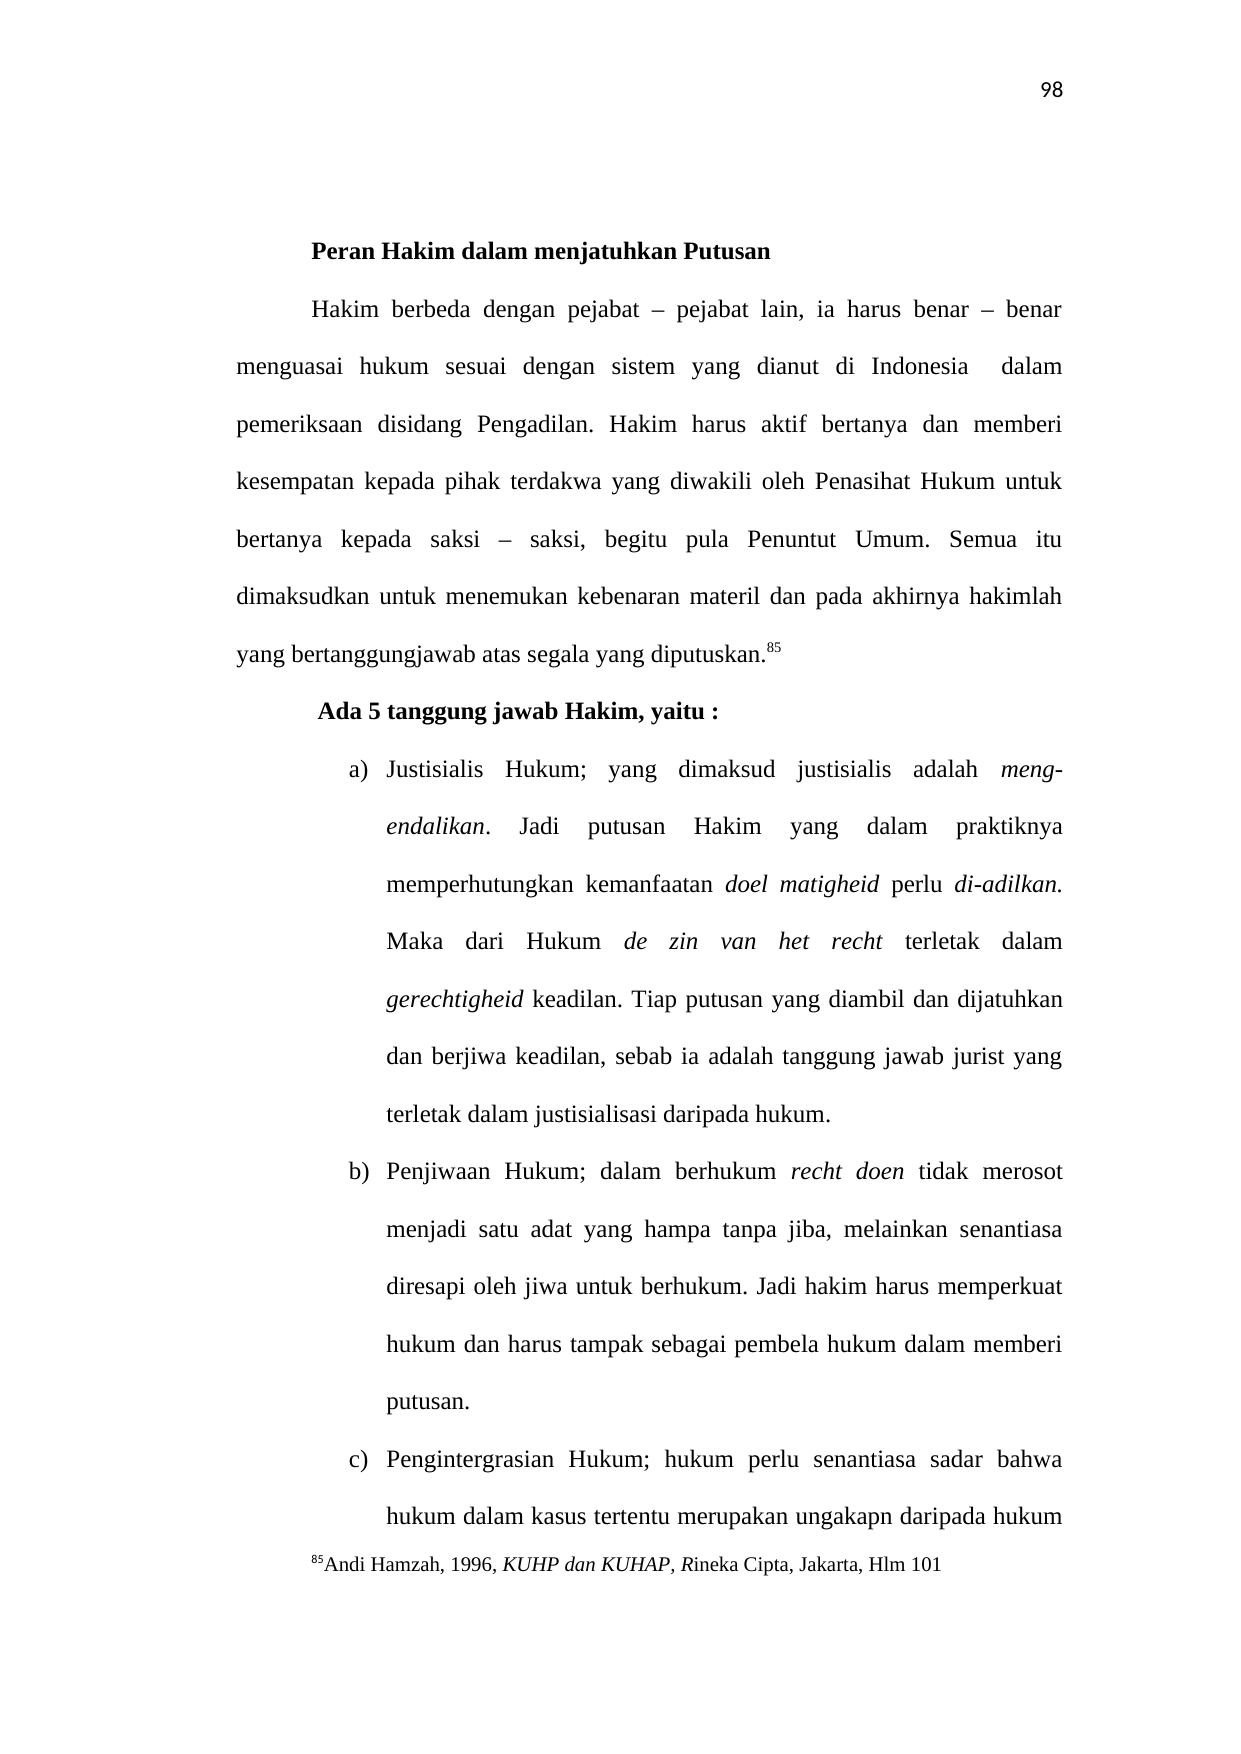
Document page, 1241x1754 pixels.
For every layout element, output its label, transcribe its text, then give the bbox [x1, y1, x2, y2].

list Penjiwaan Hukum; dalam berhukum recht doen tidak merosot menjadi satu adat yang hampa tanpa jiba, melainkan senantiasa diresapi oleh jiwa untuk berhukum. Jadi hakim harus memperkuat hukum dan harus tampak sebagai pembela hukum dalam memberi putusan. [349, 1156, 1063, 1415]
text Hakim berbeda dengan pejabat – pejabat lain, ia harus benar – benar menguasai hukum sesuai dengan sistem yang dianut di Indonesia dalam pemeriksaan disidang Pengadilan. Hakim harus aktif bertanya dan memberi kesempatan kepada pihak terdakwa yang diwakili oleh Penasihat Hukum untuk bertanya kepada saksi – saksi, begitu pula Penuntut Umum. Semua itu dimaksudkan untuk menemukan kebenaran materil dan pada akhirnya hakimlah yang bertanggungjawab atas segala yang diputuskan. [236, 294, 1063, 667]
list Justisialis Hukum; yang dimaksud justisialis adalah meng-endalikan. Jadi putusan Hakim yang dalam praktiknya memperhutungkan kemanfaatan doel matigheid perlu di-adilkan. Maka dari Hukum de zin van het recht terletak dalam gerechtigheid keadilan. Tiap putusan yang diambil dan dijatuhkan dan berjiwa keadilan, sebab ia adalah tanggung jawab jurist yang terletak dalam justisialisasi daripada hukum. [349, 754, 1063, 1127]
text Ada 5 tanggung jawab Hakim, yaitu : [236, 696, 1063, 725]
text Peran Hakim dalam menjatuhkan Putusan [236, 236, 1063, 265]
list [349, 1444, 1063, 1530]
